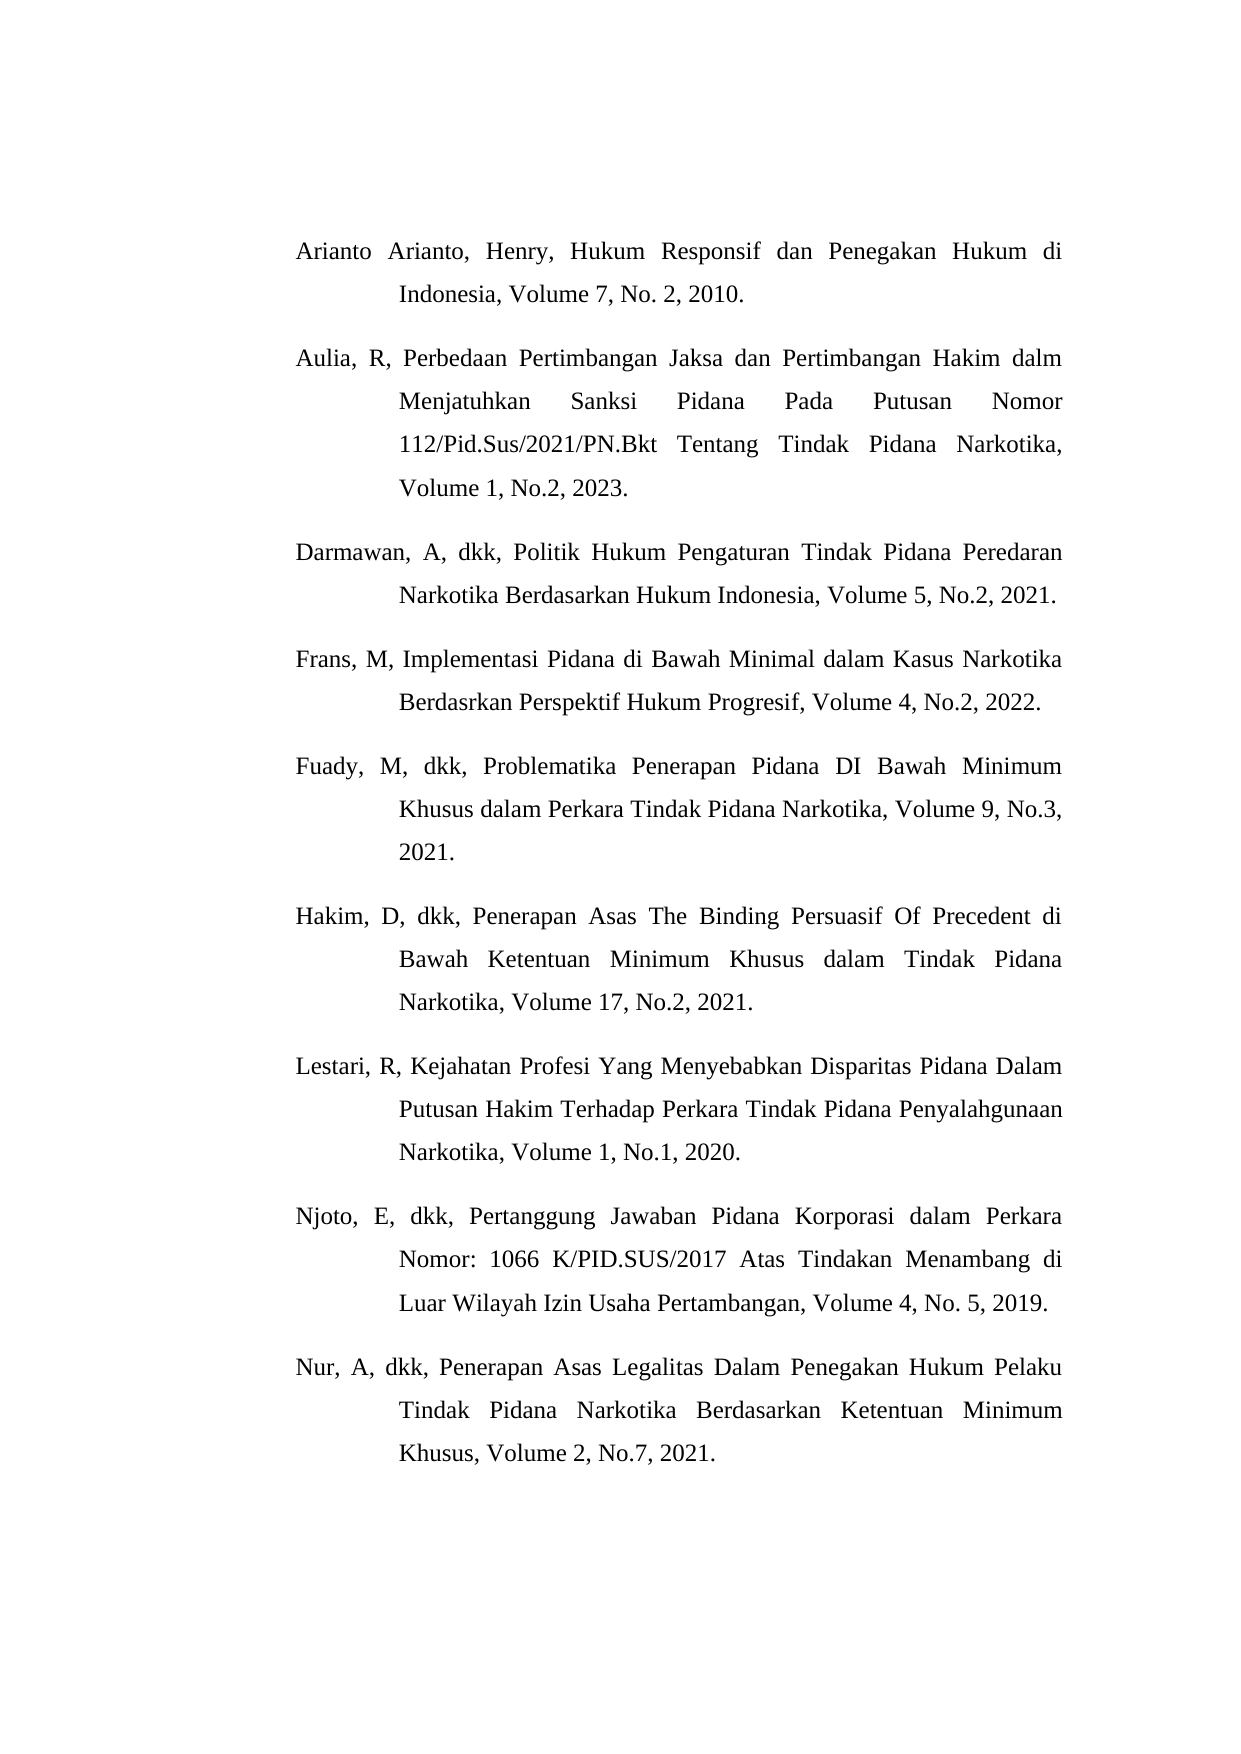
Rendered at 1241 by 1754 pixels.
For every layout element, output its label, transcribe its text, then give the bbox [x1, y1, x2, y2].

text Hakim, D, dkk, Penerapan Asas The Binding Persuasif Of Precedent di Bawah Ketentuan Minimum Khusus dalam Tindak Pidana Narkotika, Volume 17, No.2, 2021. [295, 901, 1063, 1016]
text Nur, A, dkk, Penerapan Asas Legalitas Dalam Penegakan Hukum Pelaku Tindak Pidana Narkotika Berdasarkan Ketentuan Minimum Khusus, Volume 2, No.7, 2021. [295, 1352, 1063, 1467]
text Njoto, E, dkk, Pertanggung Jawaban Pidana Korporasi dalam Perkara Nomor: 1066 K/PID.SUS/2017 Atas Tindakan Menambang di Luar Wilayah Izin Usaha Pertambangan, Volume 4, No. 5, 2019. [295, 1201, 1063, 1316]
text Lestari, R, Kejahatan Profesi Yang Menyebabkan Disparitas Pidana Dalam Putusan Hakim Terhadap Perkara Tindak Pidana Penyalahgunaan Narkotika, Volume 1, No.1, 2020. [295, 1051, 1063, 1166]
text Darmawan, A, dkk, Politik Hukum Pengaturan Tindak Pidana Peredaran Narkotika Berdasarkan Hukum Indonesia, Volume 5, No.2, 2021. [295, 537, 1063, 608]
text Frans, M, Implementasi Pidana di Bawah Minimal dalam Kasus Narkotika Berdasrkan Perspektif Hukum Progresif, Volume 4, No.2, 2022. [295, 644, 1063, 716]
text Fuady, M, dkk, Problematika Penerapan Pidana DI Bawah Minimum Khusus dalam Perkara Tindak Pidana Narkotika, Volume 9, No.3, 2021. [295, 751, 1063, 866]
text Aulia, R, Perbedaan Pertimbangan Jaksa dan Pertimbangan Hakim dalm Menjatuhkan Sanksi Pidana Pada Putusan Nomor 112/Pid.Sus/2021/PN.Bkt Tentang Tindak Pidana Narkotika, Volume 1, No.2, 2023. [295, 343, 1063, 501]
text Arianto Arianto, Henry, Hukum Responsif dan Penegakan Hukum di Indonesia, Volume 7, No. 2, 2010. [295, 236, 1063, 308]
